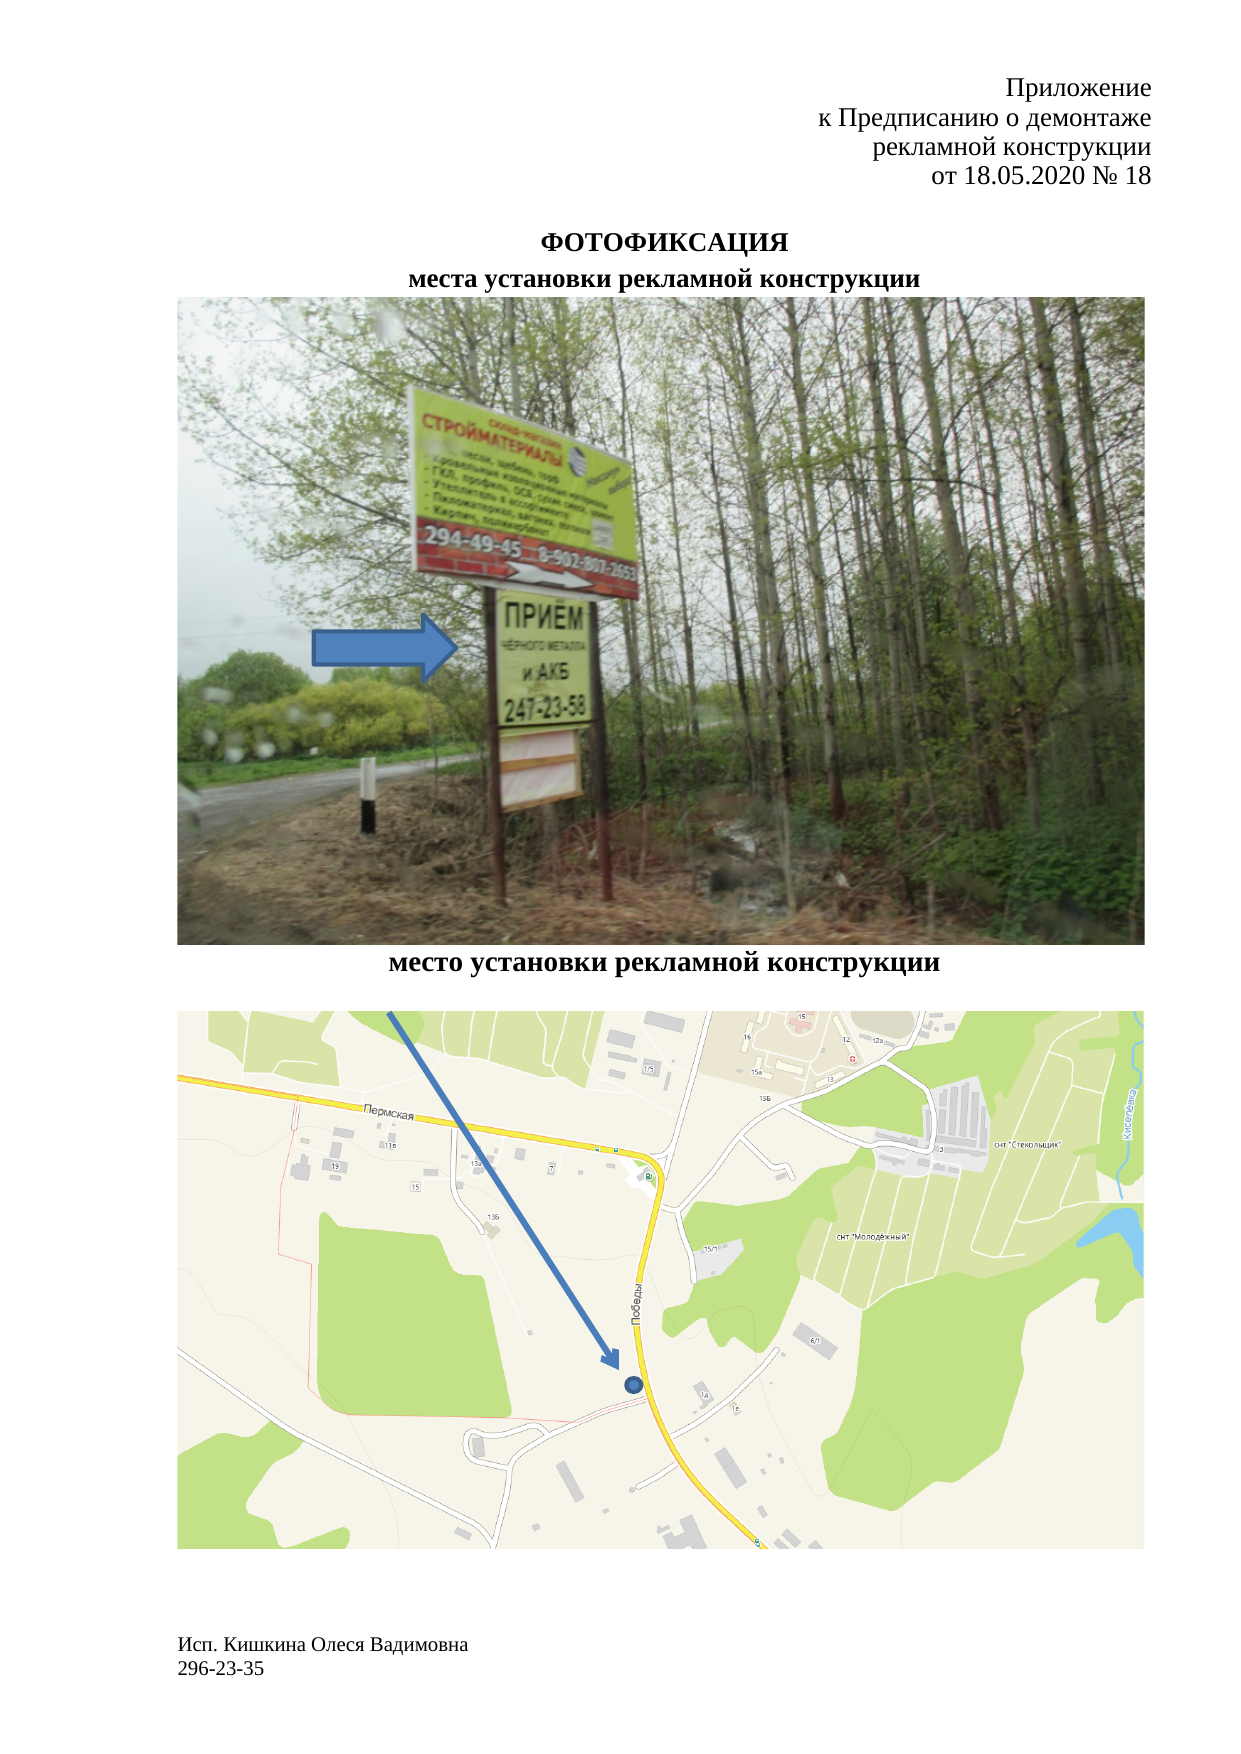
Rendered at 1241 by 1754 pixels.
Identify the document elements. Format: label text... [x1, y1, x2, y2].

text к Предписанию о демонтаже [812, 103, 1152, 132]
text места установки рекламной конструкции [177, 262, 1152, 293]
text ФОТОФИКСАЦИЯ [177, 226, 1152, 257]
picture [177, 1011, 1145, 1549]
text Приложение [177, 73, 1152, 103]
picture [177, 297, 1145, 945]
text место установки рекламной конструкции [177, 944, 1152, 978]
text рекламной конструкции [812, 132, 1152, 161]
text от 18.05.2020 № 18 [812, 161, 1152, 190]
